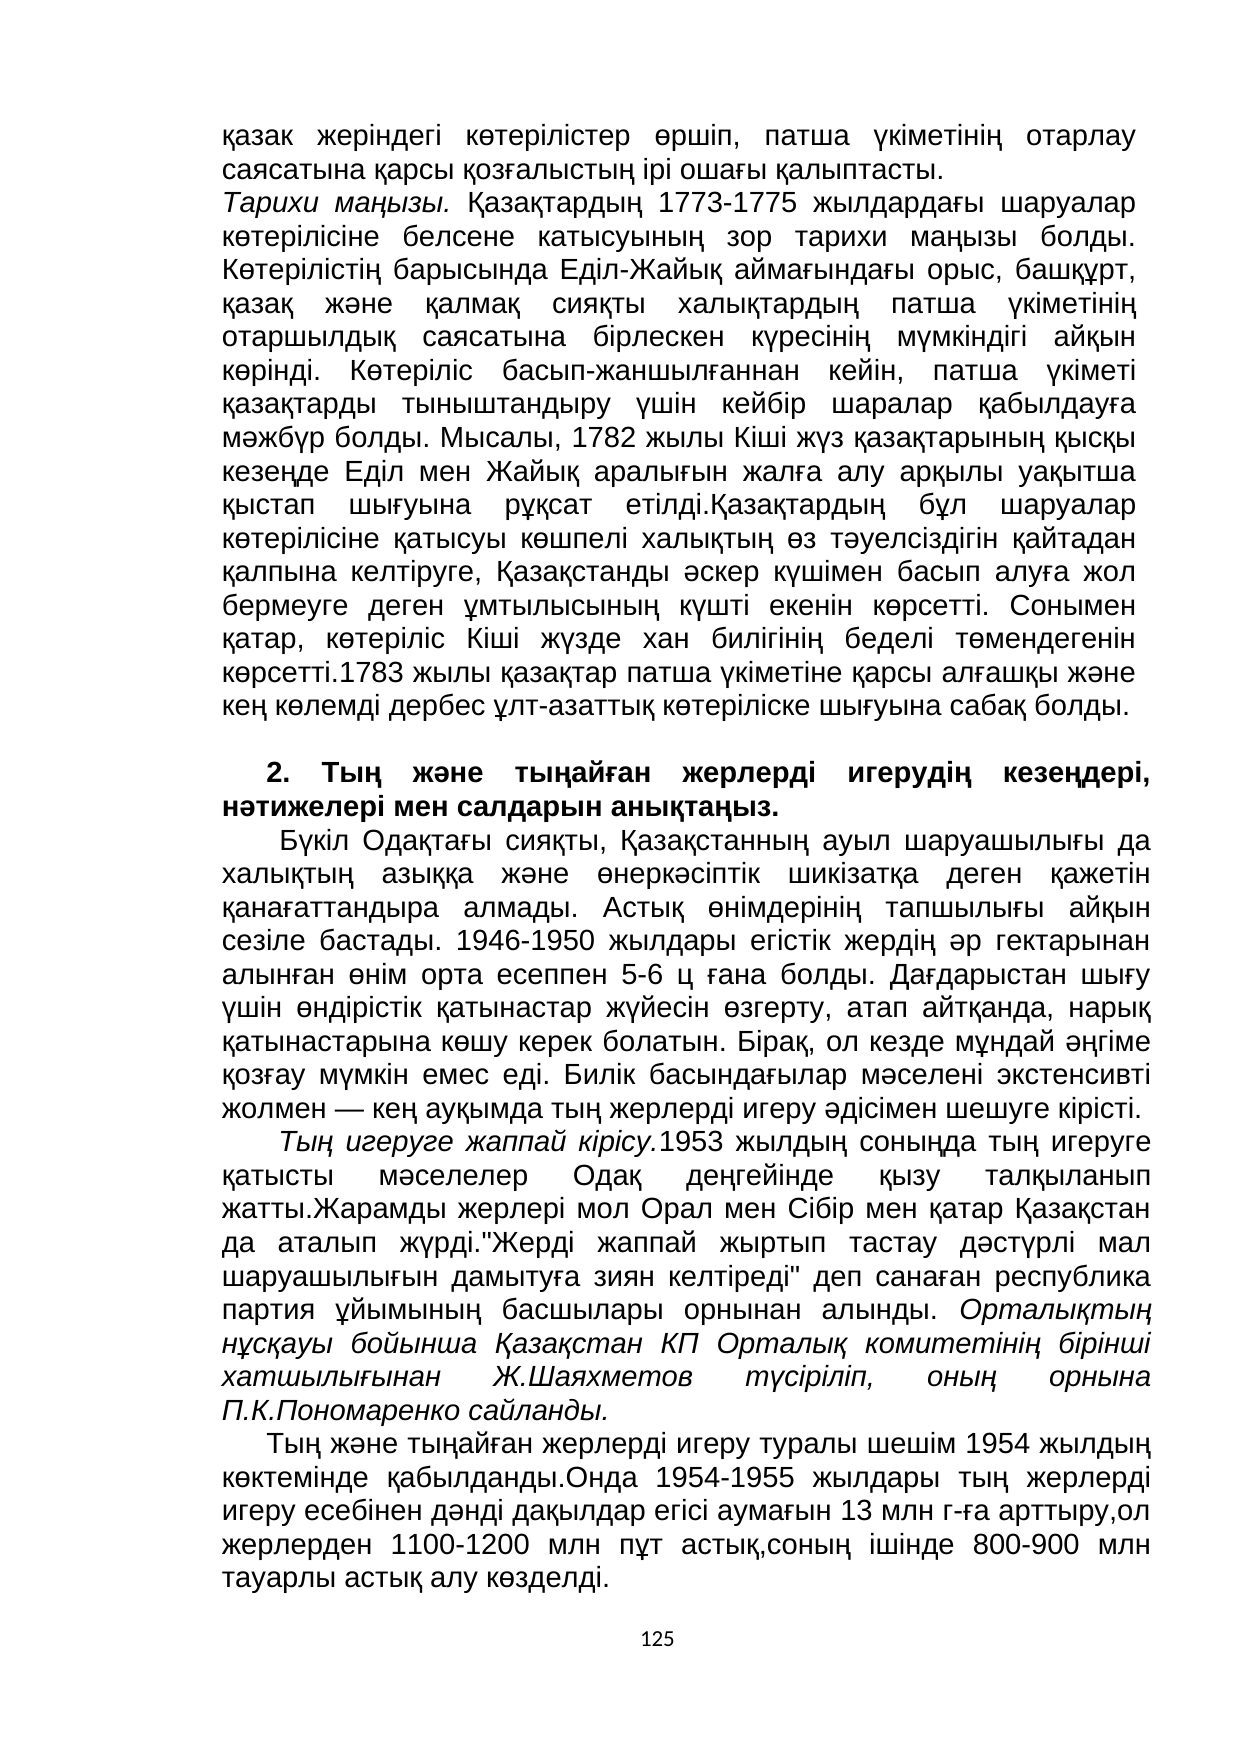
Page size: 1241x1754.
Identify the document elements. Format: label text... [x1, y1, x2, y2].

text Тың игеруге жаппай кірісу.1953 жылдың соныңда тың игеруге қатысты мәселелер Одақ деңгейінде қызу талқыланып жатты.Жарамды жерлері мол Орал мен Сібір мен қатар Қазақстан да аталып жүрді."Жерді жаппай жыртып тастау дәстүрлі мал шаруашылығын дамытуға зиян келтіреді" деп санаған республика партия ұйымының басшылары орнынан алынды. Орталықтың нұсқауы бойынша Қазақстан КП Орталық комитетінің бірінші хатшылығынан Ж.Шаяхметов түсіріліп, оның орнына П.К.Пономаренко сайланды. [222, 1124, 1152, 1426]
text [177, 118, 1137, 185]
text Тың және тыңайған жерлерді игеру туралы шешім 1954 жылдың көктемінде қабылданды.Онда 1954-1955 жылдары тың жерлерді игеру есебінен дәнді дақылдар егісі аумағын 13 млн г-ға арттыру,ол жерлерден 1100-1200 млн пұт астық,соның ішінде 800-900 млн тауарлы астық алу көзделді. [222, 1426, 1152, 1594]
text Бүкіл Одақтағы сияқты, Қазақстанның ауыл шаруашылығы да халықтың азыққа және өнеркәсіптік шикізатқа деген қажетін қанағаттандыра алмады. Астық өнімдерінің тапшылығы айқын сезіле бастады. 1946-1950 жылдары егістік жердің әр гектарынан алынған өнім орта есеппен 5-6 ц ғана болды. Дағдарыстан шығу үшін өндірістік қатынастар жүйесін өзгерту, атап айтқанда, нарық қатынастарына көшу керек болатын. Бірақ, ол кезде мұндай әңгіме қозғау мүмкін емес еді. Билік басындағылар мәселені экстенсивті жолмен — кең ауқымда тың жерлерді игеру әдісімен шешуге кірісті. [222, 822, 1152, 1124]
text 2. Тың және тыңайған жерлерді игерудің кезеңдері, нәтижелері мен салдарын анықтаңыз. [222, 755, 1152, 822]
text Тарихи маңызы. Қазақтардың 1773-1775 жылдардағы шаруалар көтерілісіне белсене катысуының зор тарихи маңызы болды. Көтерілістің барысында Еділ-Жайық аймағындағы орыс, башқұрт, қазақ және қалмақ сияқты халықтардың патша үкіметінің отаршылдық саясатына бірлескен күресінің мүмкіндігі айқын көрінді. Көтеріліс басып-жаншылғаннан кейін, патша үкіметі қазақтарды тыныштандыру үшін кейбір шаралар қабылдауға мәжбүр болды. Мысалы, 1782 жылы Кіші жүз қазақтарының қысқы кезеңде Еділ мен Жайық аралығын жалға алу арқылы уақытша қыстап шығуына рұқсат етілді.Қазақтардың бұл шаруалар көтерілісіне қатысуы көшпелі халықтың өз тәуелсіздігін қайтадан қалпына келтіруге, Қазақстанды әскер күшімен басып алуға жол бермеуге деген ұмтылысының күшті екенін көрсетті. Сонымен қатар, көтеріліс Кіші жүзде хан билігінің беделі төмендегенін көрсетті.1783 жылы қазақтар патша үкіметіне қарсы алғашқы және кең көлемді дербес ұлт-азаттық көтеріліске шығуына сабақ болды. [177, 185, 1137, 722]
